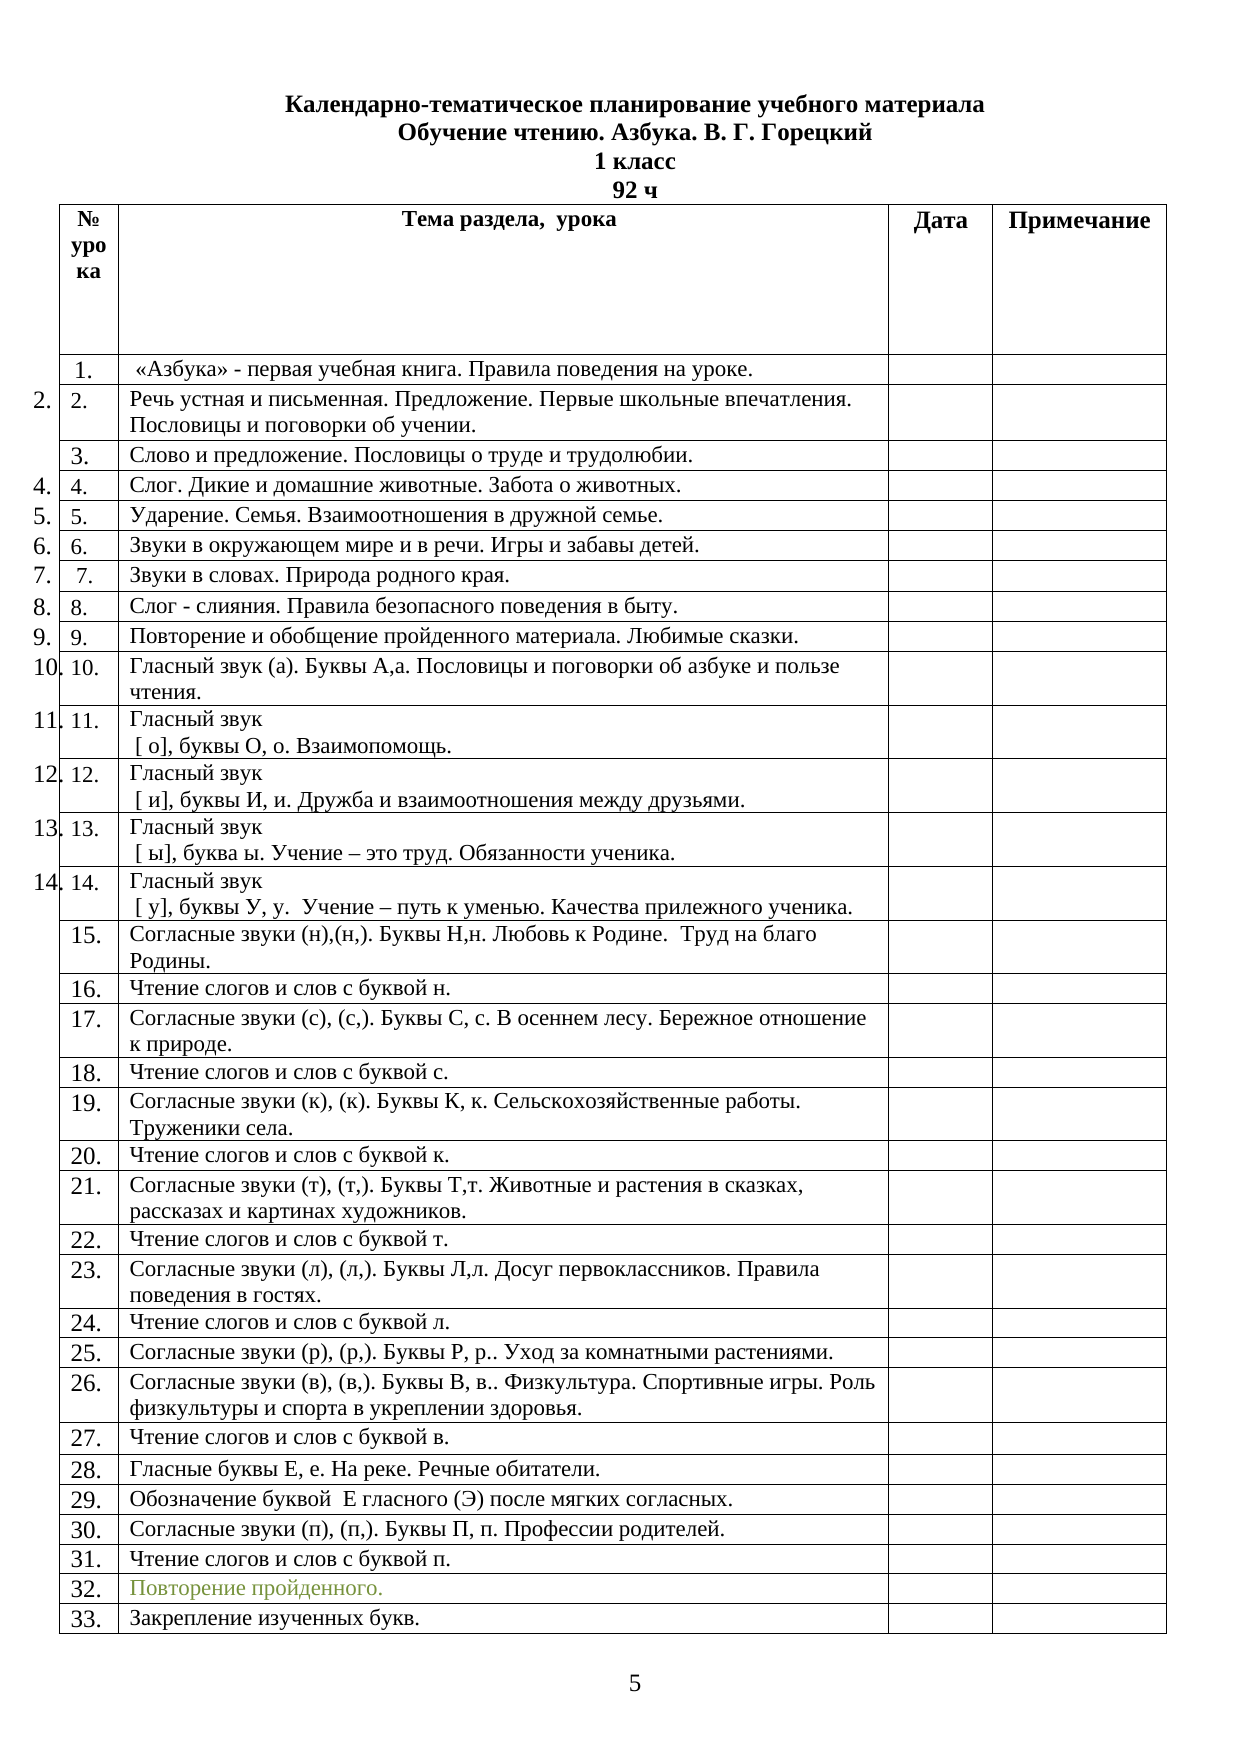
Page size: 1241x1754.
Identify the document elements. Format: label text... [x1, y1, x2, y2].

text 1 класс [118, 146, 1152, 175]
table_cell [889, 1225, 992, 1254]
table_cell [993, 1255, 1166, 1307]
table_cell [889, 1255, 992, 1307]
table_cell [889, 867, 992, 919]
table_cell 9. [60, 622, 118, 651]
table_cell Чтение слогов и слов с буквой п. [119, 1545, 888, 1573]
table_cell 2. [60, 385, 118, 440]
table_cell [993, 441, 1166, 470]
table_cell [993, 921, 1166, 973]
table_cell [60, 1455, 118, 1484]
table_cell Звуки в словах. Природа родного края. [119, 561, 888, 591]
table_cell Гласный звук [ и], буквы И, и. Дружба и взаимоотношения между друзьями. [119, 759, 888, 812]
table_header Примечание [993, 205, 1166, 354]
table_cell [60, 974, 118, 1003]
table_cell [60, 355, 118, 384]
table_header № урока [60, 205, 118, 354]
table_cell Повторение пройденного. [119, 1574, 888, 1603]
table_cell [889, 1368, 992, 1422]
table_cell Закрепление изученных букв. [119, 1604, 888, 1633]
table_cell Согласные звуки (п), (п,). Буквы П, п. Профессии родителей. [119, 1515, 888, 1543]
table_cell [889, 652, 992, 704]
table_cell 11. [60, 706, 118, 758]
table_cell [60, 921, 118, 973]
table_cell [889, 1088, 992, 1140]
table_cell [889, 1485, 992, 1514]
table_cell 7. [60, 561, 118, 591]
table_cell Звуки в окружающем мире и в речи. Игры и забавы детей. [119, 531, 888, 559]
table_cell [889, 1004, 992, 1057]
table_cell [889, 974, 992, 1003]
table_cell [993, 1368, 1166, 1422]
table_cell Гласный звук [ о], буквы О, о. Взаимопомощь. [119, 706, 888, 758]
table_header Дата [889, 205, 992, 354]
table_cell [993, 1004, 1166, 1057]
table_cell Чтение слогов и слов с буквой н. [119, 974, 888, 1003]
table_cell [60, 1574, 118, 1603]
table_cell Чтение слогов и слов с буквой т. [119, 1225, 888, 1254]
table_cell [889, 1545, 992, 1573]
table_cell [889, 355, 992, 384]
table_cell Слог - слияния. Правила безопасного поведения в быту. [119, 592, 888, 621]
table_cell [993, 1309, 1166, 1337]
table_cell [889, 385, 992, 440]
table_cell [993, 652, 1166, 704]
table_cell [889, 1058, 992, 1087]
table_cell [993, 1604, 1166, 1633]
table_cell Чтение слогов и слов с буквой л. [119, 1309, 888, 1337]
table_cell [889, 471, 992, 500]
table_cell [889, 501, 992, 530]
table_cell [993, 706, 1166, 758]
table_cell [60, 1225, 118, 1254]
table_cell Согласные звуки (с), (с,). Буквы С, с. В осеннем лесу. Бережное отношение к природе. [119, 1004, 888, 1057]
table_cell [60, 1141, 118, 1170]
table_cell [993, 531, 1166, 559]
table_cell [60, 1088, 118, 1140]
table_cell [993, 501, 1166, 530]
table_cell [993, 1225, 1166, 1254]
table_cell Чтение слогов и слов с буквой к. [119, 1141, 888, 1170]
table_cell Согласные звуки (в), (в,). Буквы В, в.. Физкультура. Спортивные игры. Роль физкультуры и спорта в укреплении здоровья. [119, 1368, 888, 1422]
table_cell Согласные звуки (т), (т,). Буквы Т,т. Животные и растения в сказках, рассказах и картинах художников. [119, 1171, 888, 1224]
table_cell 6. [60, 531, 118, 559]
table_cell [993, 1171, 1166, 1224]
table_cell [993, 759, 1166, 812]
table_cell [889, 561, 992, 591]
table_cell Гласный звук [ ы], буква ы. Учение – это труд. Обязанности ученика. [119, 813, 888, 866]
table_cell 14. [60, 867, 118, 919]
table_cell [993, 1545, 1166, 1573]
table_cell Чтение слогов и слов с буквой с. [119, 1058, 888, 1087]
table_cell [889, 1574, 992, 1603]
table_cell [60, 1004, 118, 1057]
table_cell [889, 1515, 992, 1543]
table_cell [889, 1455, 992, 1484]
table_cell Слог. Дикие и домашние животные. Забота о животных. [119, 471, 888, 500]
table_cell Обозначение буквой Е гласного (Э) после мягких согласных. [119, 1485, 888, 1514]
table_cell [889, 706, 992, 758]
table_cell [993, 355, 1166, 384]
table_cell [993, 1455, 1166, 1484]
table_cell [889, 1171, 992, 1224]
table_cell Слово и предложение. Пословицы о труде и трудолюбии. [119, 441, 888, 470]
table_cell [993, 1574, 1166, 1603]
table_cell [889, 1604, 992, 1633]
table_cell [889, 1141, 992, 1170]
table_cell [60, 1545, 118, 1573]
table_cell [60, 441, 118, 470]
table_cell [889, 1423, 992, 1454]
table_cell 4. [60, 471, 118, 500]
table_cell [60, 1604, 118, 1633]
table_cell [889, 531, 992, 559]
table_cell [60, 1338, 118, 1367]
table_cell Повторение и обобщение пройденного материала. Любимые сказки. [119, 622, 888, 651]
table_cell [889, 592, 992, 621]
table_cell [889, 1338, 992, 1367]
table_cell [60, 1368, 118, 1422]
table_cell [60, 1423, 118, 1454]
table_cell [993, 974, 1166, 1003]
table_cell [889, 1309, 992, 1337]
table_cell [60, 1171, 118, 1224]
text 92 ч [118, 175, 1152, 204]
table_cell Согласные звуки (н),(н,). Буквы Н,н. Любовь к Родине. Труд на благо Родины. [119, 921, 888, 973]
table_cell [993, 867, 1166, 919]
table_cell Согласные звуки (к), (к). Буквы К, к. Сельскохозяйственные работы. Труженики села. [119, 1088, 888, 1140]
table_cell 12. [60, 759, 118, 812]
table_cell [60, 1309, 118, 1337]
table_cell [993, 622, 1166, 651]
table_cell [993, 1423, 1166, 1454]
table_cell [993, 1485, 1166, 1514]
table_cell Гласный звук (а). Буквы А,а. Пословицы и поговорки об азбуке и пользе чтения. [119, 652, 888, 704]
table_cell [60, 1515, 118, 1543]
table_cell [993, 592, 1166, 621]
table_cell [993, 1088, 1166, 1140]
table_cell 10. [60, 652, 118, 704]
table_cell Чтение слогов и слов с буквой в. [119, 1423, 888, 1454]
table_cell [889, 759, 992, 812]
table_cell Согласные звуки (р), (р,). Буквы Р, р.. Уход за комнатными растениями. [119, 1338, 888, 1367]
table_cell 5. [60, 501, 118, 530]
table_cell [993, 813, 1166, 866]
table_cell [60, 1485, 118, 1514]
table_cell [889, 441, 992, 470]
table_cell [889, 921, 992, 973]
table_cell [993, 561, 1166, 591]
table_cell [889, 622, 992, 651]
table_cell [993, 1141, 1166, 1170]
text Календарно-тематическое планирование учебного материала [118, 89, 1152, 117]
table_cell 13. [60, 813, 118, 866]
table_cell [889, 813, 992, 866]
table_cell [993, 385, 1166, 440]
table_cell Ударение. Семья. Взаимоотношения в дружной семье. [119, 501, 888, 530]
table_cell Гласный звук [ у], буквы У, у. Учение – путь к уменью. Качества прилежного ученика. [119, 867, 888, 919]
text Обучение чтению. Азбука. В. Г. Горецкий [118, 117, 1152, 146]
table_cell «Азбука» - первая учебная книга. Правила поведения на уроке. [119, 355, 888, 384]
table_cell [993, 1058, 1166, 1087]
table_cell Речь устная и письменная. Предложение. Первые школьные впечатления. Пословицы и поговорки об учении. [119, 385, 888, 440]
table_cell Согласные звуки (л), (л,). Буквы Л,л. Досуг первоклассников. Правила поведения в гостях. [119, 1255, 888, 1307]
table_cell [993, 1338, 1166, 1367]
table_cell 8. [60, 592, 118, 621]
table_cell [993, 471, 1166, 500]
table_cell [60, 1255, 118, 1307]
table_cell [993, 1515, 1166, 1543]
table_cell [60, 1058, 118, 1087]
table_header Тема раздела, урока [119, 205, 888, 354]
table_cell Гласные буквы Е, е. На реке. Речные обитатели. [119, 1455, 888, 1484]
